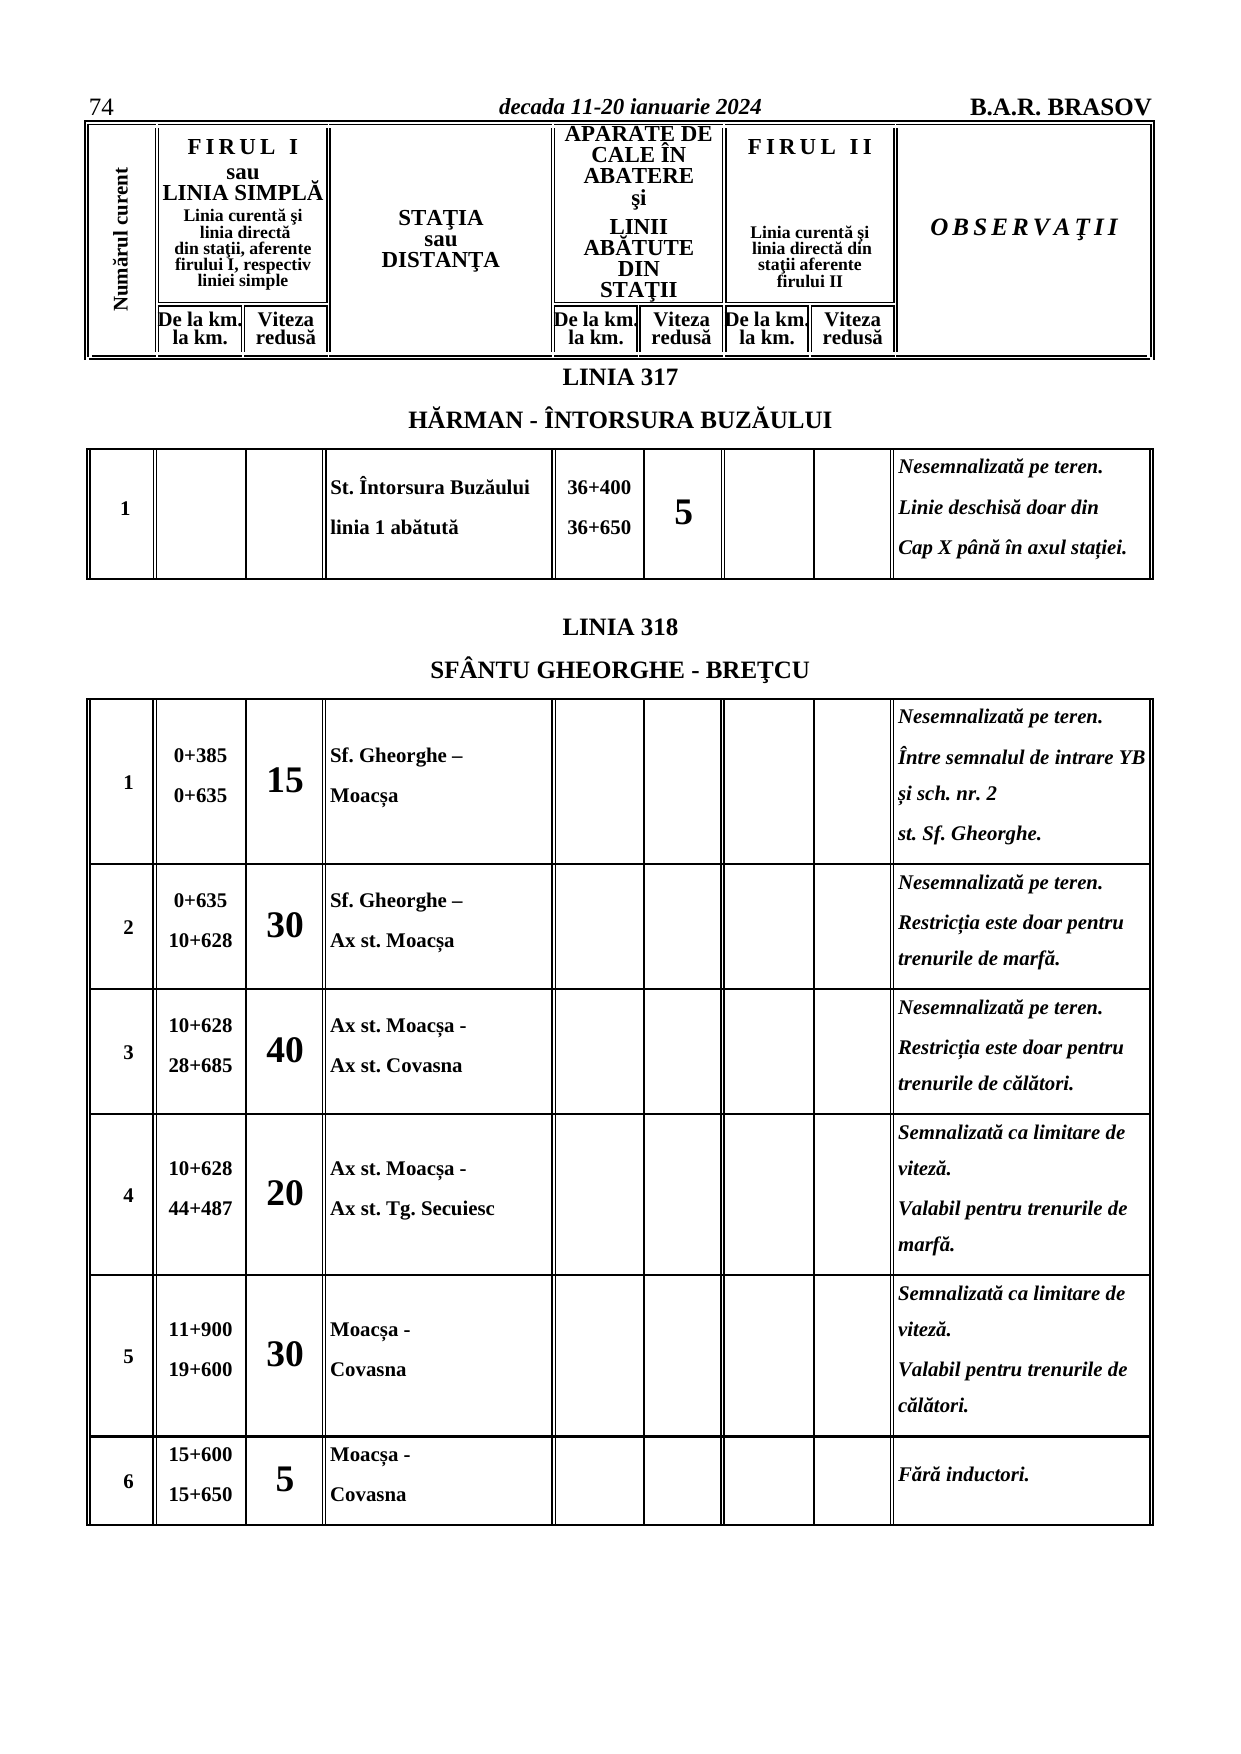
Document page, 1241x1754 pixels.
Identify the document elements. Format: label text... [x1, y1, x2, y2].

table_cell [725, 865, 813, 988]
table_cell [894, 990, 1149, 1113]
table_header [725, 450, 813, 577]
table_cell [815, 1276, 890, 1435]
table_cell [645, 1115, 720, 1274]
subtitle HĂRMAN - ÎNTORSURA BUZĂULUI [89, 405, 1152, 434]
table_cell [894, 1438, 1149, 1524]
subtitle SFÂNTU GHEORGHE - BREŢCU [89, 655, 1152, 684]
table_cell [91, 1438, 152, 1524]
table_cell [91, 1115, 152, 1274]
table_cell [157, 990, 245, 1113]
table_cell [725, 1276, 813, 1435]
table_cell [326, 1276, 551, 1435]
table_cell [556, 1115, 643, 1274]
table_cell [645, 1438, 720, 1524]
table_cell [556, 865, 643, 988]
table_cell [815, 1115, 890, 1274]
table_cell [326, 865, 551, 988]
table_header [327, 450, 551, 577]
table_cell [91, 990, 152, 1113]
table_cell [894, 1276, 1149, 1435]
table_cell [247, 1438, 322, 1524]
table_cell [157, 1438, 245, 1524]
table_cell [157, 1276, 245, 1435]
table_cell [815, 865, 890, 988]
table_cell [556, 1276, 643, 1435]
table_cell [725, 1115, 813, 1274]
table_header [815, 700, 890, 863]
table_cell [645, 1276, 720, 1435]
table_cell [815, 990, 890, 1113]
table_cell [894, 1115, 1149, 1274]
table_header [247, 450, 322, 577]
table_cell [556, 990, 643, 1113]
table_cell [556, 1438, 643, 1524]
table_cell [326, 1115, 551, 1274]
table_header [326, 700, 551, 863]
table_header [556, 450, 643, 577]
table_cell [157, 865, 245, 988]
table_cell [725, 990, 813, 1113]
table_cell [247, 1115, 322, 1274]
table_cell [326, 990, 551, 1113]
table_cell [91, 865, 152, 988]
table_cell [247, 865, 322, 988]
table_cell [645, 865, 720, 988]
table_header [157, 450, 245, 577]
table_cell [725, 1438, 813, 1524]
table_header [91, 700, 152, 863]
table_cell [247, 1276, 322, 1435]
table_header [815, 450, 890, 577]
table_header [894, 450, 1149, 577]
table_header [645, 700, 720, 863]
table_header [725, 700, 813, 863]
subtitle LINIA 318 [89, 612, 1152, 641]
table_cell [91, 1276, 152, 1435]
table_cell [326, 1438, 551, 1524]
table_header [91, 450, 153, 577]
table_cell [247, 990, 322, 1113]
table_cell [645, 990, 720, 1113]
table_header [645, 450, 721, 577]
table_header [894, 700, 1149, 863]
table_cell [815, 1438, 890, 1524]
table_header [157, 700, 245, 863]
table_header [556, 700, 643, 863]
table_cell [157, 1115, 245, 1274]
subtitle LINIA 317 [89, 362, 1152, 391]
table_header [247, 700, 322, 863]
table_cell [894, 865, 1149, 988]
